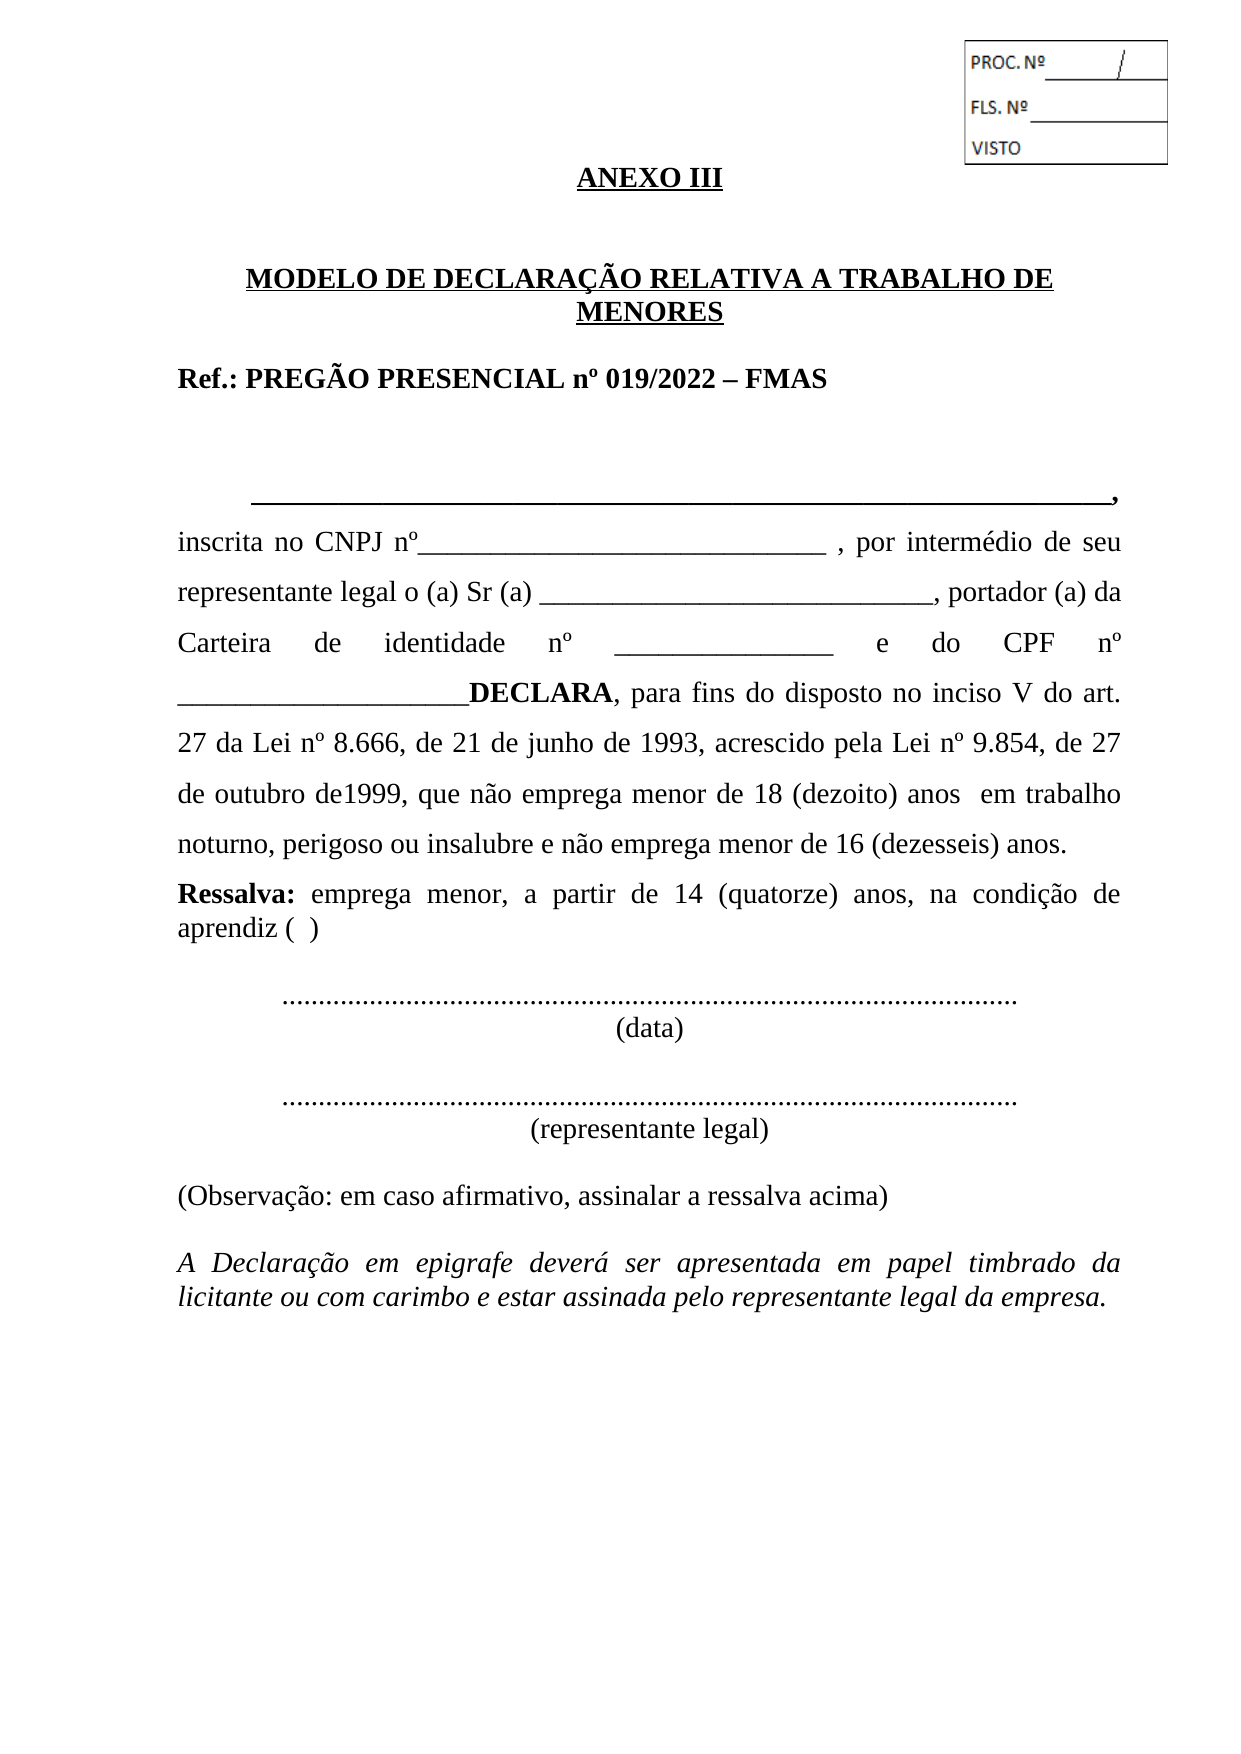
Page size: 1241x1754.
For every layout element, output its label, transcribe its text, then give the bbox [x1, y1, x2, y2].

text A Declaração em epigrafe deverá ser apresentada em papel timbrado da licitante ou com carimbo e estar assinada pelo representante legal da empresa. [177, 1245, 1122, 1312]
text Ressalva: emprega menor, a partir de 14 (quatorze) anos, na condição de aprendiz ( ) [177, 876, 1122, 943]
text (Observação: em caso afirmativo, assinalar a ressalva acima) [177, 1178, 1122, 1212]
text (representante legal) [177, 1111, 1122, 1145]
text Ref.: PREGÃO PRESENCIAL nº 019/2022 – FMAS [177, 361, 1122, 395]
text ..................................................................................................... [177, 977, 1122, 1011]
text ___________________________________________________________, inscrita no CNPJ nº____________________________ , por intermédio de seu representante legal o (a) Sr (a) ___________________________, portador (a) da Carteira de identidade nº _______________ e do CPF nº ____________________DECLARA, para fins do disposto no inciso V do art. 27 da Lei nº 8.666, de 21 de junho de 1993, acrescido pela Lei nº 9.854, de 27 de outubro de1999, que não emprega menor de 18 (dezoito) anos em trabalho noturno, perigoso ou insalubre e não emprega menor de 16 (dezesseis) anos. [177, 428, 1122, 860]
picture [964, 40, 1168, 165]
text MODELO DE DECLARAÇÃO RELATIVA A TRABALHO DE MENORES [177, 261, 1122, 328]
text (data) [177, 1011, 1122, 1044]
text ..................................................................................................... [177, 1078, 1122, 1111]
text ANEXO III [177, 160, 1122, 194]
